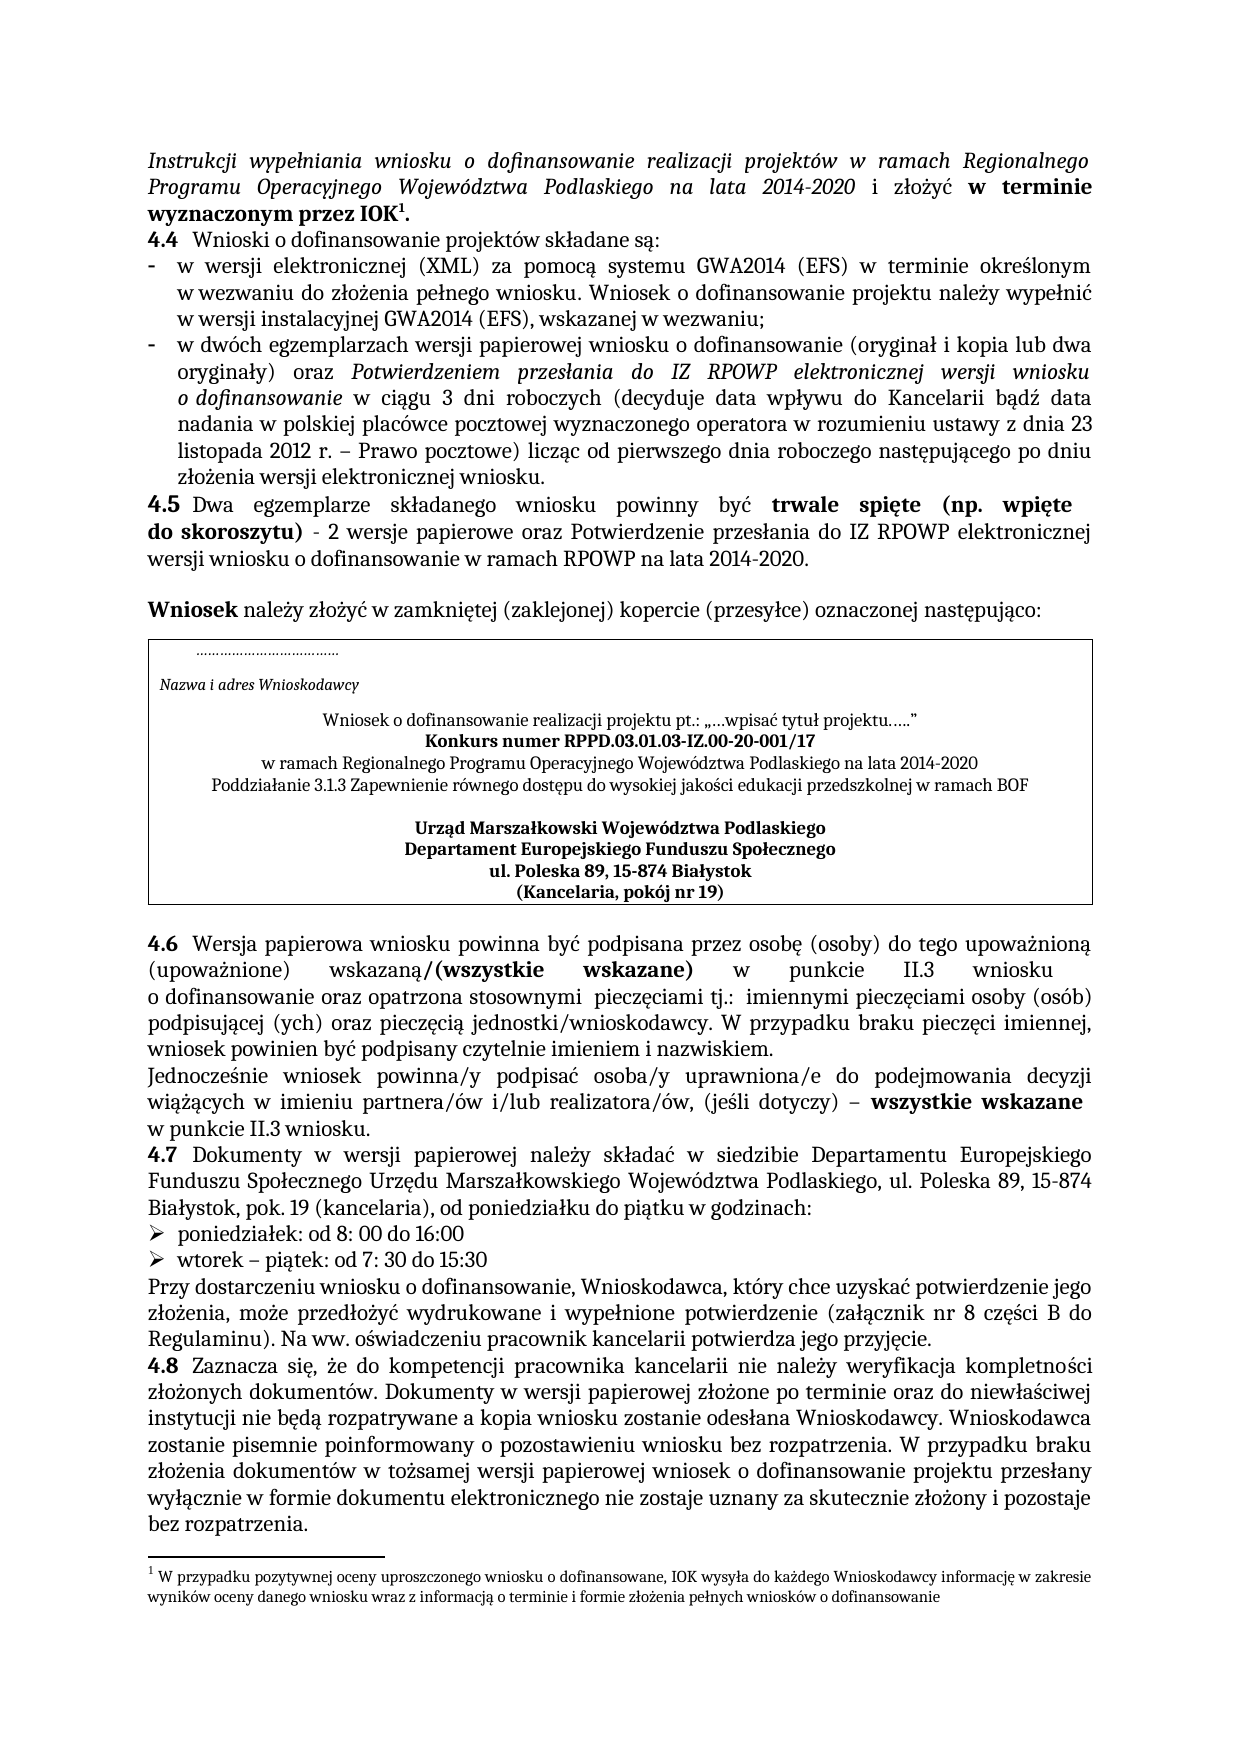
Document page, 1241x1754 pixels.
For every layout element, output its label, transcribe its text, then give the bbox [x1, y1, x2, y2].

list w wersji elektronicznej (XML) za pomocą systemu GWA2014 (EFS) w terminie określonym w wezwaniu do złożenia pełnego wniosku. Wniosek o dofinansowanie projektu należy wypełnić w wersji instalacyjnej GWA2014 (EFS), wskazanej w wezwaniu; [148, 253, 1093, 332]
list poniedziałek: od 8: 00 do 16:00 [148, 1221, 1093, 1247]
list Wersja papierowa wniosku powinna być podpisana przez osobę (osoby) do tego upoważnioną (upoważnione) wskazaną/(wszystkie wskazane) w punkcie II.3 wniosku o dofinansowanie oraz opatrzona stosownymi pieczęciami tj.: imiennymi pieczęciami osoby (osób) podpisującej (ych) oraz pieczęcią jednostki/wnioskodawcy. W przypadku braku pieczęci imiennej, wniosek powinien być podpisany czytelnie imieniem i nazwiskiem. [148, 931, 1093, 1063]
list w dwóch egzemplarzach wersji papierowej wniosku o dofinansowanie (oryginał i kopia lub dwa oryginały) oraz Potwierdzeniem przesłania do IZ RPOWP elektronicznej wersji wniosku o dofinansowanie w ciągu 3 dni roboczych (decyduje data wpływu do Kancelarii bądź data nadania w polskiej placówce pocztowej wyznaczonego operatora w rozumieniu ustawy z dnia 23 listopada 2012 r. – Prawo pocztowe) licząc od pierwszego dnia roboczego następującego po dniu złożenia wersji elektronicznej wniosku. [148, 332, 1093, 490]
list wtorek – piątek: od 7: 30 do 15:30 [148, 1247, 1093, 1273]
text Przy dostarczeniu wniosku o dofinansowanie, Wnioskodawca, który chce uzyskać potwierdzenie jego złożenia, może przedłożyć wydrukowane i wypełnione potwierdzenie (załącznik nr 8 części B do Regulaminu). Na ww. oświadczeniu pracownik kancelarii potwierdza jego przyjęcie. [148, 1273, 1093, 1352]
list Jednocześnie wniosek powinna/y podpisać osoba/y uprawniona/e do podejmowania decyzji wiążących w imieniu partnera/ów i/lub realizatora/ów, (jeśli dotyczy) – wszystkie wskazane w punkcie II.3 wniosku. [148, 1063, 1093, 1142]
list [148, 148, 1093, 227]
text Wniosek należy złożyć w zamkniętej (zaklejonej) kopercie (przesyłce) oznaczonej następująco: [148, 597, 1093, 623]
list Dwa egzemplarze składanego wniosku powinny być trwale spięte (np. wpięte do skoroszytu) - 2 wersje papierowe oraz Potwierdzenie przesłania do IZ RPOWP elektronicznej wersji wniosku o dofinansowanie w ramach RPOWP na lata 2014-2020. [148, 490, 1093, 572]
table_header ……………………………… Nazwa i adres Wnioskodawcy Wniosek o dofinansowanie realizacji projektu pt.: „…wpisać tytuł projektu.….” Konkurs numer RPPD.03.01.03-IZ.00-20-001/17 w ramach Regionalnego Programu Operacyjnego Województwa Podlaskiego na lata 2014-2020 Poddziałanie 3.1.3 Zapewnienie równego dostępu do wysokiej jakości edukacji przedszkolnej w ramach BOF Urząd Marszałkowski Województwa Podlaskiego Departament Europejskiego Funduszu Społecznego ul. Poleska 89, 15-874 Białystok (Kancelaria, pokój nr 19) [149, 640, 1092, 903]
list Dokumenty w wersji papierowej należy składać w siedzibie Departamentu Europejskiego Funduszu Społecznego Urzędu Marszałkowskiego Województwa Podlaskiego, ul. Poleska 89, 15-874 Białystok, pok. 19 (kancelaria), od poniedziałku do piątku w godzinach: [148, 1142, 1093, 1221]
list Wnioski o dofinansowanie projektów składane są: [148, 227, 1093, 253]
list Zaznacza się, że do kompetencji pracownika kancelarii nie należy weryfikacja kompletności złożonych dokumentów. Dokumenty w wersji papierowej złożone po terminie oraz do niewłaściwej instytucji nie będą rozpatrywane a kopia wniosku zostanie odesłana Wnioskodawcy. Wnioskodawca zostanie pisemnie poinformowany o pozostawieniu wniosku bez rozpatrzenia. W przypadku braku złożenia dokumentów w tożsamej wersji papierowej wniosek o dofinansowanie projektu przesłany wyłącznie w formie dokumentu elektronicznego nie zostaje uznany za skutecznie złożony i pozostaje bez rozpatrzenia. [148, 1352, 1093, 1537]
